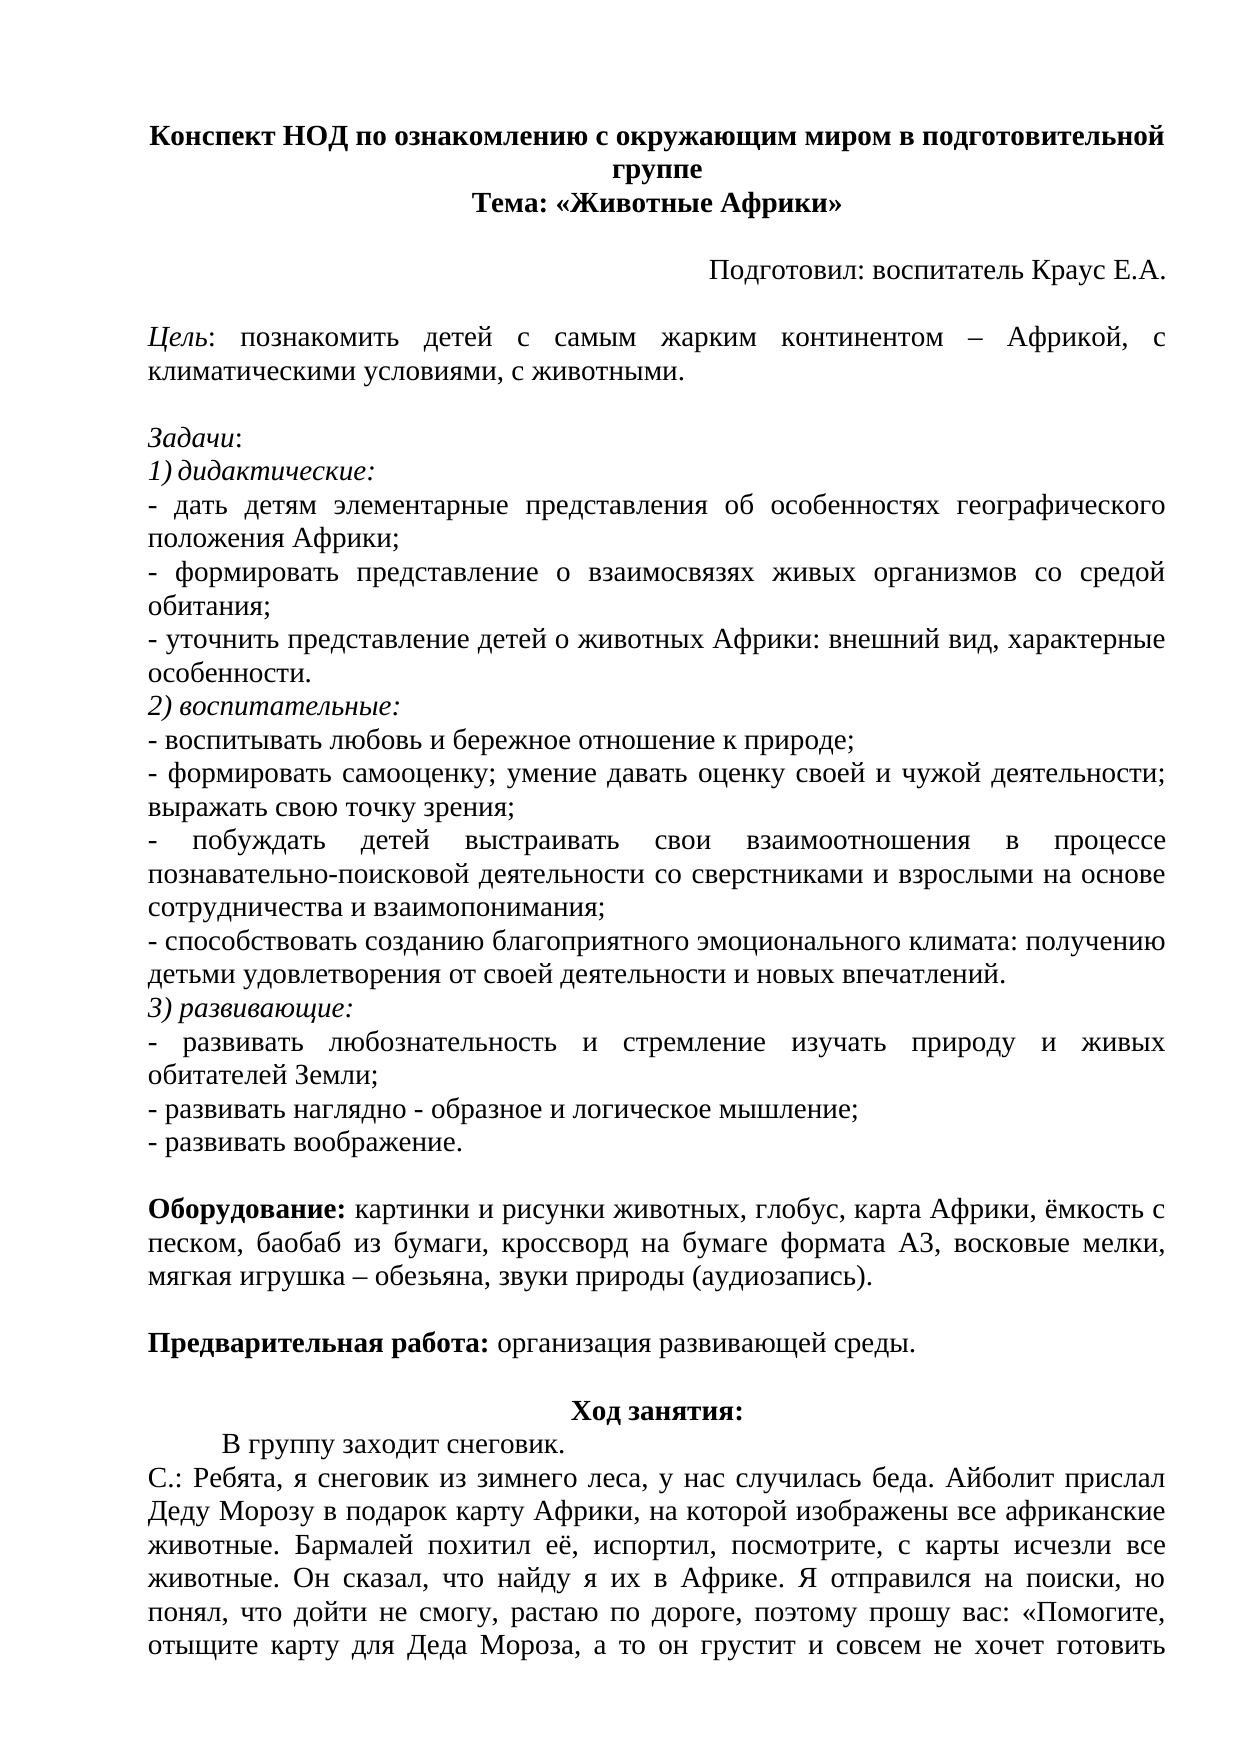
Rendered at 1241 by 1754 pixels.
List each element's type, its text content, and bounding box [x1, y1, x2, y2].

text Ход занятия: [148, 1393, 1167, 1426]
text 3) развивающие: [148, 990, 1167, 1024]
text Конспект НОД по ознакомлению с окружающим миром в подготовительной группе [148, 118, 1167, 185]
text 2) воспитательные: [148, 688, 1167, 722]
text - способствовать созданию благоприятного эмоционального климата: получению детьми удовлетворения от своей деятельности и новых впечатлений. [148, 923, 1167, 990]
text Подготовил: воспитатель Краус Е.А. [148, 252, 1167, 286]
text - уточнить представление детей о животных Африки: внешний вид, характерные особенности. [148, 621, 1167, 688]
text Тема: «Животные Африки» [148, 185, 1167, 219]
text - формировать самооценку; умение давать оценку своей и чужой деятельности; выражать свою точку зрения; [148, 755, 1167, 822]
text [148, 1460, 1167, 1661]
text - развивать любознательность и стремление изучать природу и живых обитателей Земли; [148, 1024, 1167, 1091]
text - дать детям элементарные представления об особенностях географического положения Африки; [148, 487, 1167, 554]
text - побуждать детей выстраивать свои взаимоотношения в процессе познавательно-поисковой деятельности со сверстниками и взрослыми на основе сотрудничества и взаимопонимания; [148, 822, 1167, 923]
text - развивать воображение. [148, 1124, 1167, 1158]
text - развивать наглядно - образное и логическое мышление; [148, 1091, 1167, 1124]
text Оборудование: картинки и рисунки животных, глобус, карта Африки, ёмкость с песком, баобаб из бумаги, кроссворд на бумаге формата А3, восковые мелки, мягкая игрушка – обезьяна, звуки природы (аудиозапись). [148, 1191, 1167, 1292]
text Цель: познакомить детей с самым жарким континентом – Африкой, с климатическими условиями, с животными. [148, 319, 1167, 386]
text В группу заходит снеговик. [148, 1426, 1167, 1460]
text Задачи: [148, 420, 1167, 453]
text Предварительная работа: организация развивающей среды. [148, 1326, 1167, 1359]
text - формировать представление о взаимосвязях живых организмов со средой обитания; [148, 554, 1167, 621]
text - воспитывать любовь и бережное отношение к природе; [148, 722, 1167, 755]
list дидактические: [148, 453, 1167, 487]
